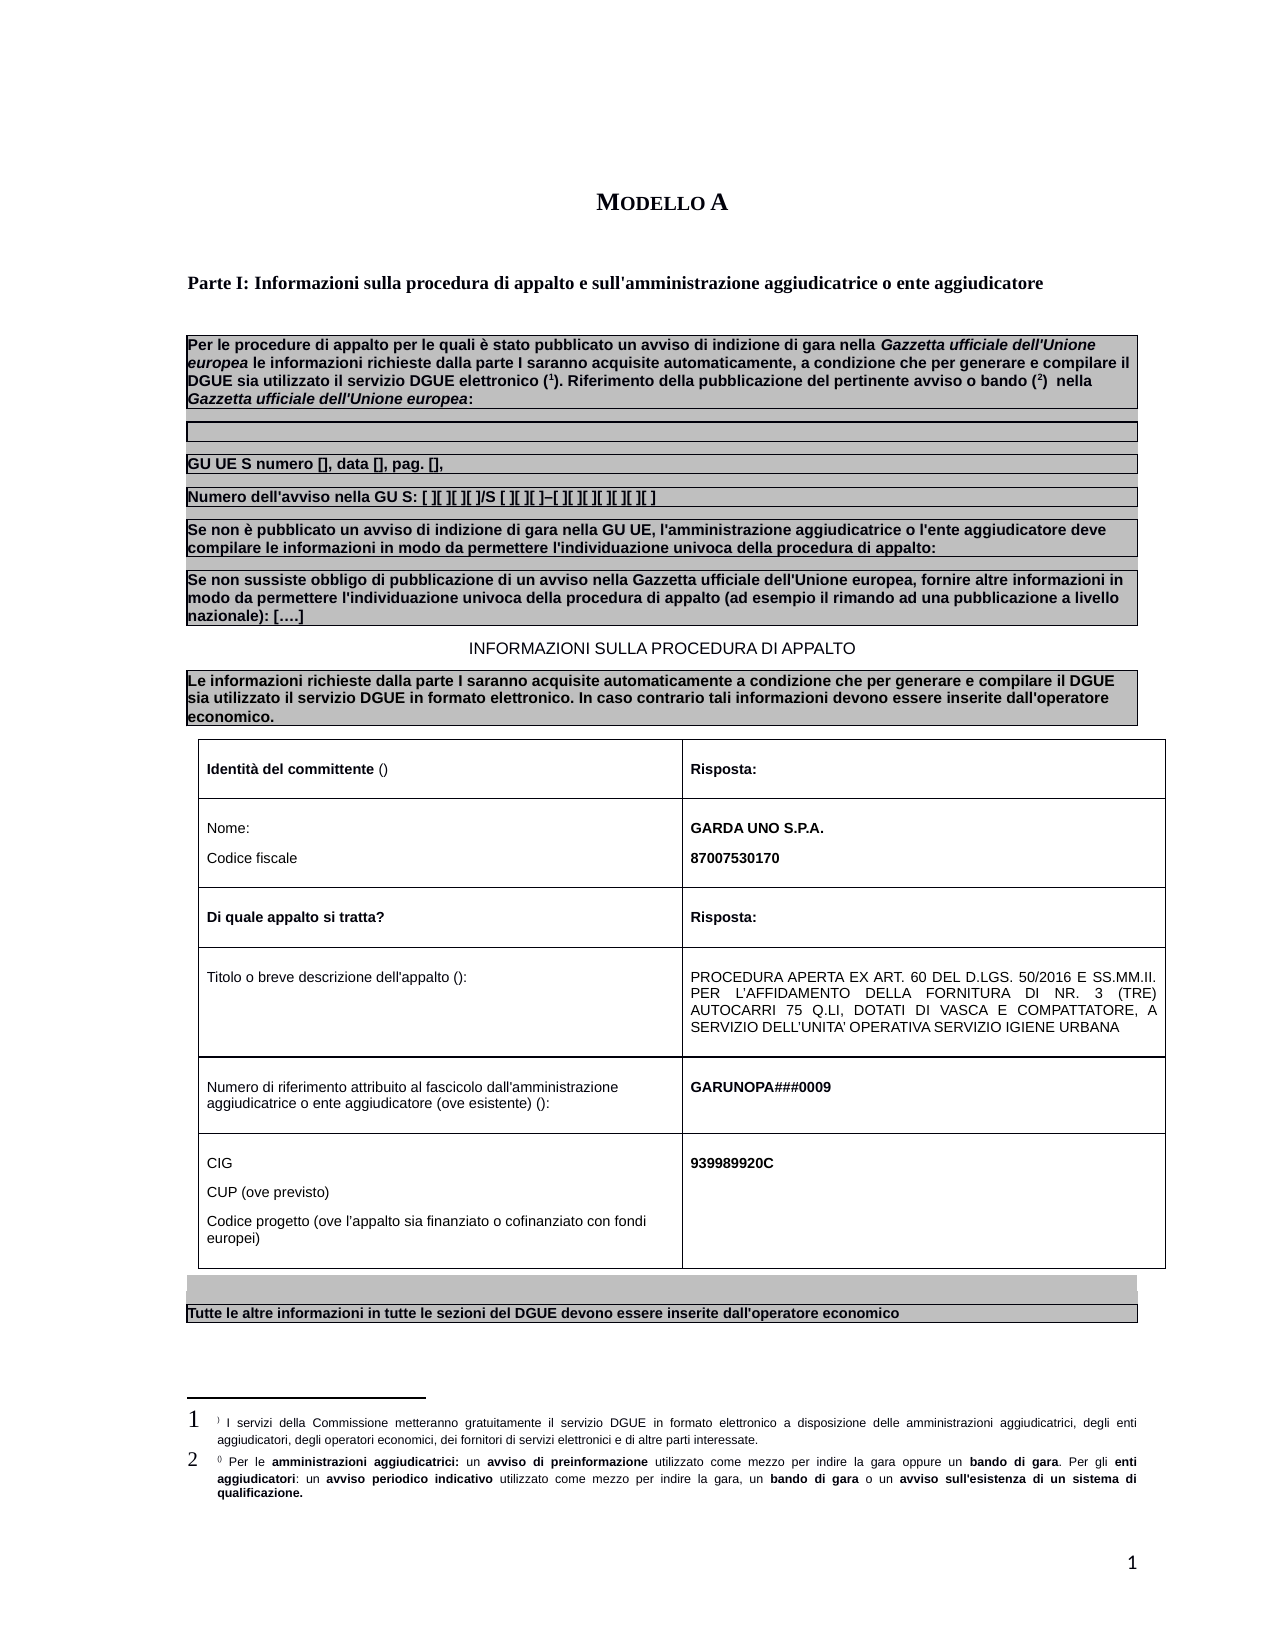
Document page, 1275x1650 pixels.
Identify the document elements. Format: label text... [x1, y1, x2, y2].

text Se non sussiste obbligo di pubblicazione di un avviso nella Gazzetta ufficiale dell'Unione europea, fornire altre informazioni in modo da permettere l'individuazione univoca della procedura di appalto (ad esempio il rimando ad una pubblicazione a livello nazionale): [….] [188, 571, 1137, 625]
subtitle Modello A [187, 187, 1137, 216]
text Numero dell'avviso nella GU S: [ ][ ][ ][ ]/S [ ][ ][ ]–[ ][ ][ ][ ][ ][ ][ ] [188, 488, 1137, 506]
text Tutte le altre informazioni in tutte le sezioni del DGUE devono essere inserite dall'operatore economico [188, 1305, 1137, 1322]
table_cell Nome: Codice fiscale [199, 799, 682, 887]
text GU UE S numero [], data [], pag. [], [188, 455, 1137, 473]
table_cell GARDA UNO S.P.A. 87007530170 [683, 799, 1165, 887]
text Per le procedure di appalto per le quali è stato pubblicato un avviso di indizione di gara nella Gazzetta ufficiale dell'Unione europea le informazioni richieste dalla parte I saranno acquisite automaticamente, a condizione che per generare e compilare il DGUE sia utilizzato il servizio DGUE elettronico (). Riferimento della pubblicazione del pertinente avviso o bando () nella Gazzetta ufficiale dell'Unione europea: [188, 336, 1137, 408]
table_cell GARUNOPA###0009 [683, 1058, 1165, 1133]
table_cell Numero di riferimento attribuito al fascicolo dall'amministrazione aggiudicatrice o ente aggiudicatore (ove esistente) (): [199, 1058, 682, 1133]
title Parte I: Informazioni sulla procedura di appalto e sull'amministrazione aggiudicatrice o ente aggiudicatore [187, 272, 1137, 293]
table_header Risposta: [683, 740, 1165, 798]
title Informazioni sulla procedura di appalto [187, 638, 1137, 658]
table_cell PROCEDURA APERTA EX ART. 60 DEL D.LGS. 50/2016 E SS.MM.II. PER L’AFFIDAMENTO DELLA FORNITURA DI NR. 3 (TRE) AUTOCARRI 75 Q.LI, DOTATI DI VASCA E COMPATTATORE, A SERVIZIO DELL’UNITA’ OPERATIVA SERVIZIO IGIENE URBANA [683, 948, 1165, 1056]
table_cell Titolo o breve descrizione dell'appalto (): [199, 948, 682, 1056]
table_cell CIG CUP (ove previsto) Codice progetto (ove l’appalto sia finanziato o cofinanziato con fondi europei) [199, 1134, 682, 1267]
text Se non è pubblicato un avviso di indizione di gara nella GU UE, l'amministrazione aggiudicatrice o l'ente aggiudicatore deve compilare le informazioni in modo da permettere l'individuazione univoca della procedura di appalto: [188, 520, 1137, 556]
table_cell Risposta: [683, 888, 1165, 947]
table_cell 939989920C [683, 1134, 1165, 1267]
text Le informazioni richieste dalla parte I saranno acquisite automaticamente a condizione che per generare e compilare il DGUE sia utilizzato il servizio DGUE in formato elettronico. In caso contrario tali informazioni devono essere inserite dall'operatore economico. [188, 671, 1137, 725]
table_cell Di quale appalto si tratta? [199, 888, 682, 947]
table_header Identità del committente () [199, 740, 682, 798]
